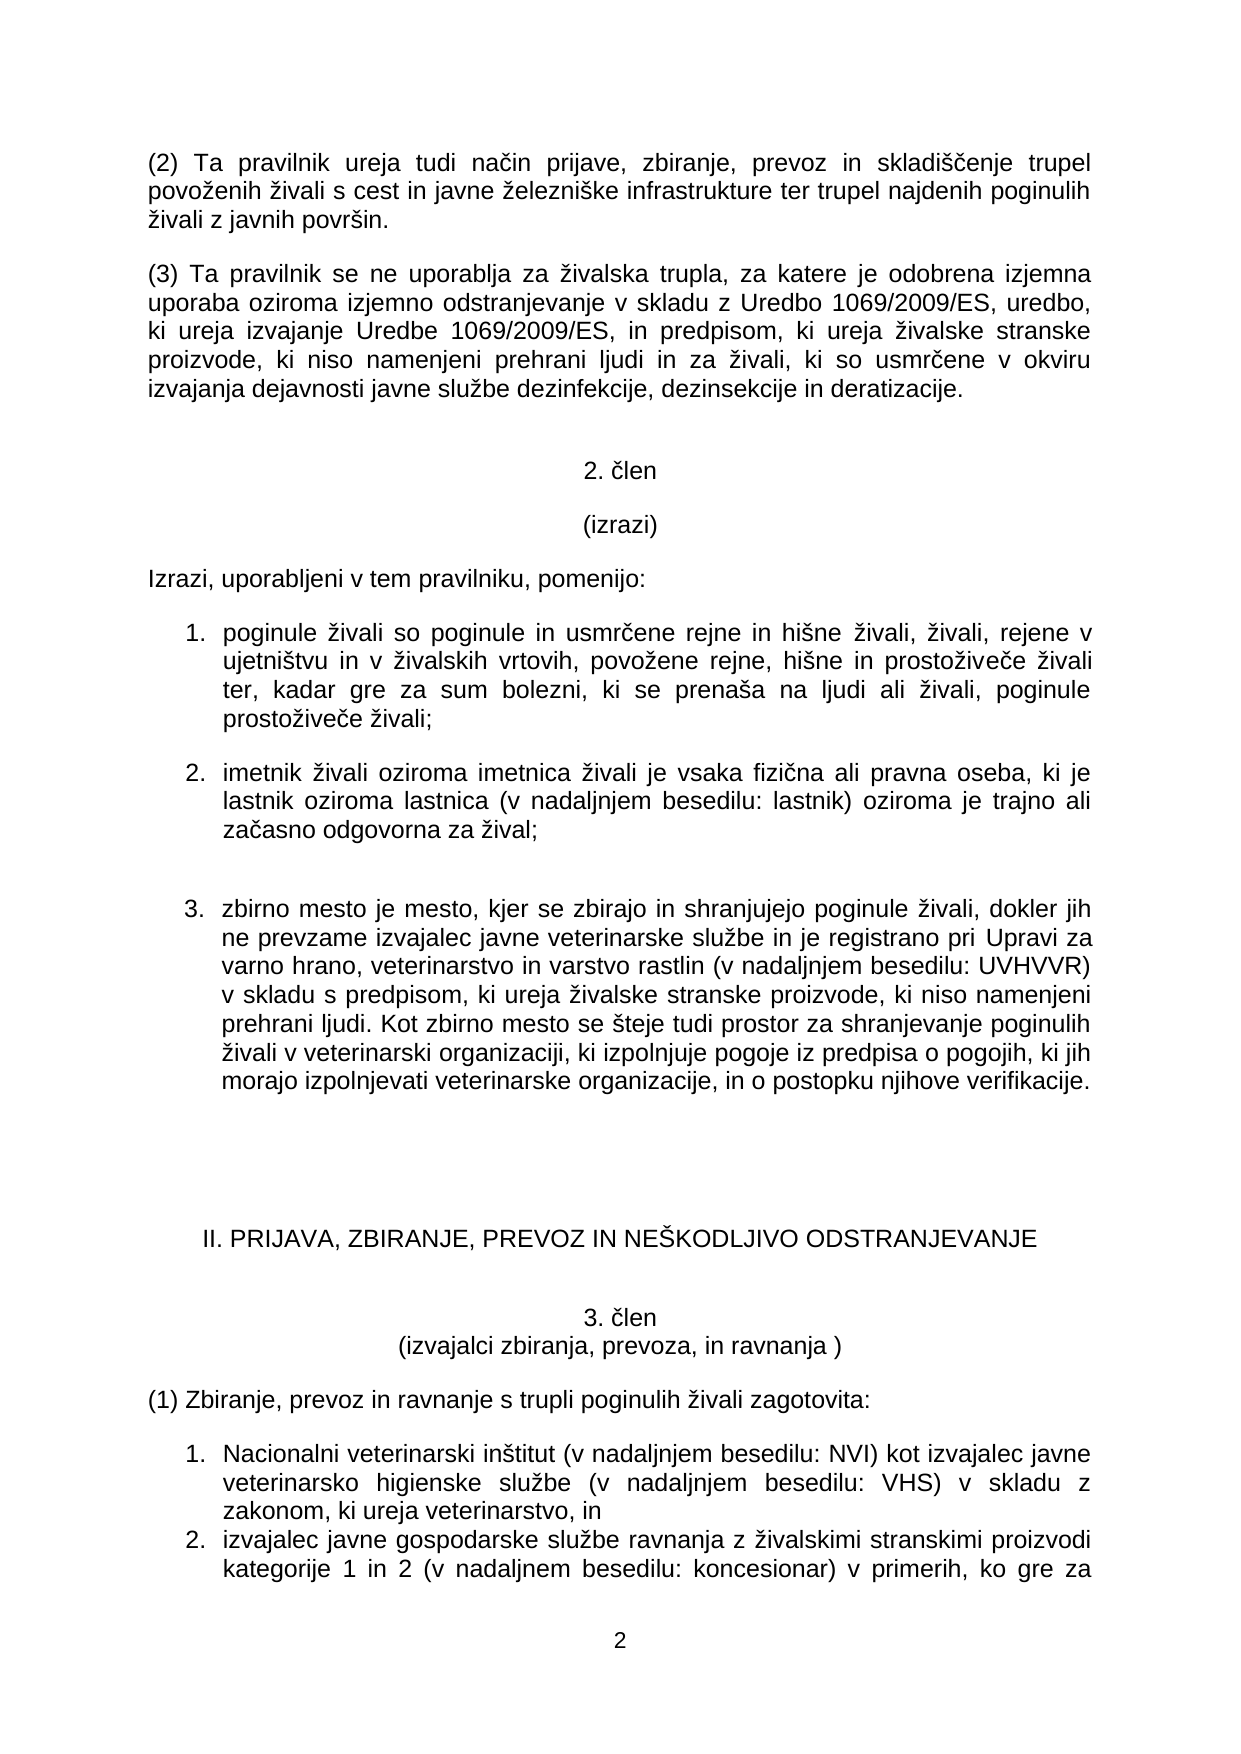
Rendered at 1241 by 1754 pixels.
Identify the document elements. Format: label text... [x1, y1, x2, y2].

text II. PRIJAVA, ZBIRANJE, PREVOZ IN NEŠKODLJIVO ODSTRANJEVANJE [148, 1224, 1093, 1253]
text Izrazi, uporabljeni v tem pravilniku, pomenijo: [148, 564, 1093, 593]
text 3. člen [148, 1303, 1093, 1331]
list imetnik živali oziroma imetnica živali je vsaka fizična ali pravna oseba, ki je lastnik oziroma lastnica (v nadaljnjem besedilu: lastnik) oziroma je trajno ali začasno odgovorna za žival; [185, 758, 1093, 844]
text 2. člen [148, 456, 1093, 485]
text (izvajalci zbiranja, prevoza, in ravnanja ) [148, 1331, 1093, 1360]
list zbirno mesto je mesto, kjer se zbirajo in shranjujejo poginule živali, dokler jih ne prevzame izvajalec javne veterinarske službe in je registrano pri Upravi za varno hrano, veterinarstvo in varstvo rastlin (v nadaljnjem besedilu: UVHVVR) v skladu s predpisom, ki ureja živalske stranske proizvode, ki niso namenjeni prehrani ljudi. Kot zbirno mesto se šteje tudi prostor za shranjevanje poginulih živali v veterinarski organizaciji, ki izpolnjuje pogoje iz predpisa o pogojih, ki jih morajo izpolnjevati veterinarske organizacije, in o postopku njihove verifikacije. [184, 894, 1093, 1095]
text (2) Ta pravilnik ureja tudi način prijave, zbiranje, prevoz in skladiščenje trupel povoženih živali s cest in javne železniške infrastrukture ter trupel najdenih poginulih živali z javnih površin. [148, 148, 1093, 234]
text (1) Zbiranje, prevoz in ravnanje s trupli poginulih živali zagotovita: [148, 1385, 1093, 1414]
text (3) Ta pravilnik se ne uporablja za živalska trupla, za katere je odobrena izjemna uporaba oziroma izjemno odstranjevanje v skladu z Uredbo 1069/2009/ES, uredbo, ki ureja izvajanje Uredbe 1069/2009/ES, in predpisom, ki ureja živalske stranske proizvode, ki niso namenjeni prehrani ljudi in za živali, ki so usmrčene v okviru izvajanja dejavnosti javne službe dezinfekcije, dezinsekcije in deratizacije. [148, 259, 1093, 403]
list poginule živali so poginule in usmrčene rejne in hišne živali, živali, rejene v ujetništvu in v živalskih vrtovih, povožene rejne, hišne in prostoživeče živali ter, kadar gre za sum bolezni, ki se prenaša na ljudi ali živali, poginule prostoživeče živali; [185, 618, 1093, 733]
list Nacionalni veterinarski inštitut (v nadaljnjem besedilu: NVI) kot izvajalec javne veterinarsko higienske službe (v nadaljnjem besedilu: VHS) v skladu z zakonom, ki ureja veterinarstvo, in [185, 1439, 1093, 1525]
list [185, 1525, 1093, 1583]
text (izrazi) [148, 510, 1093, 539]
